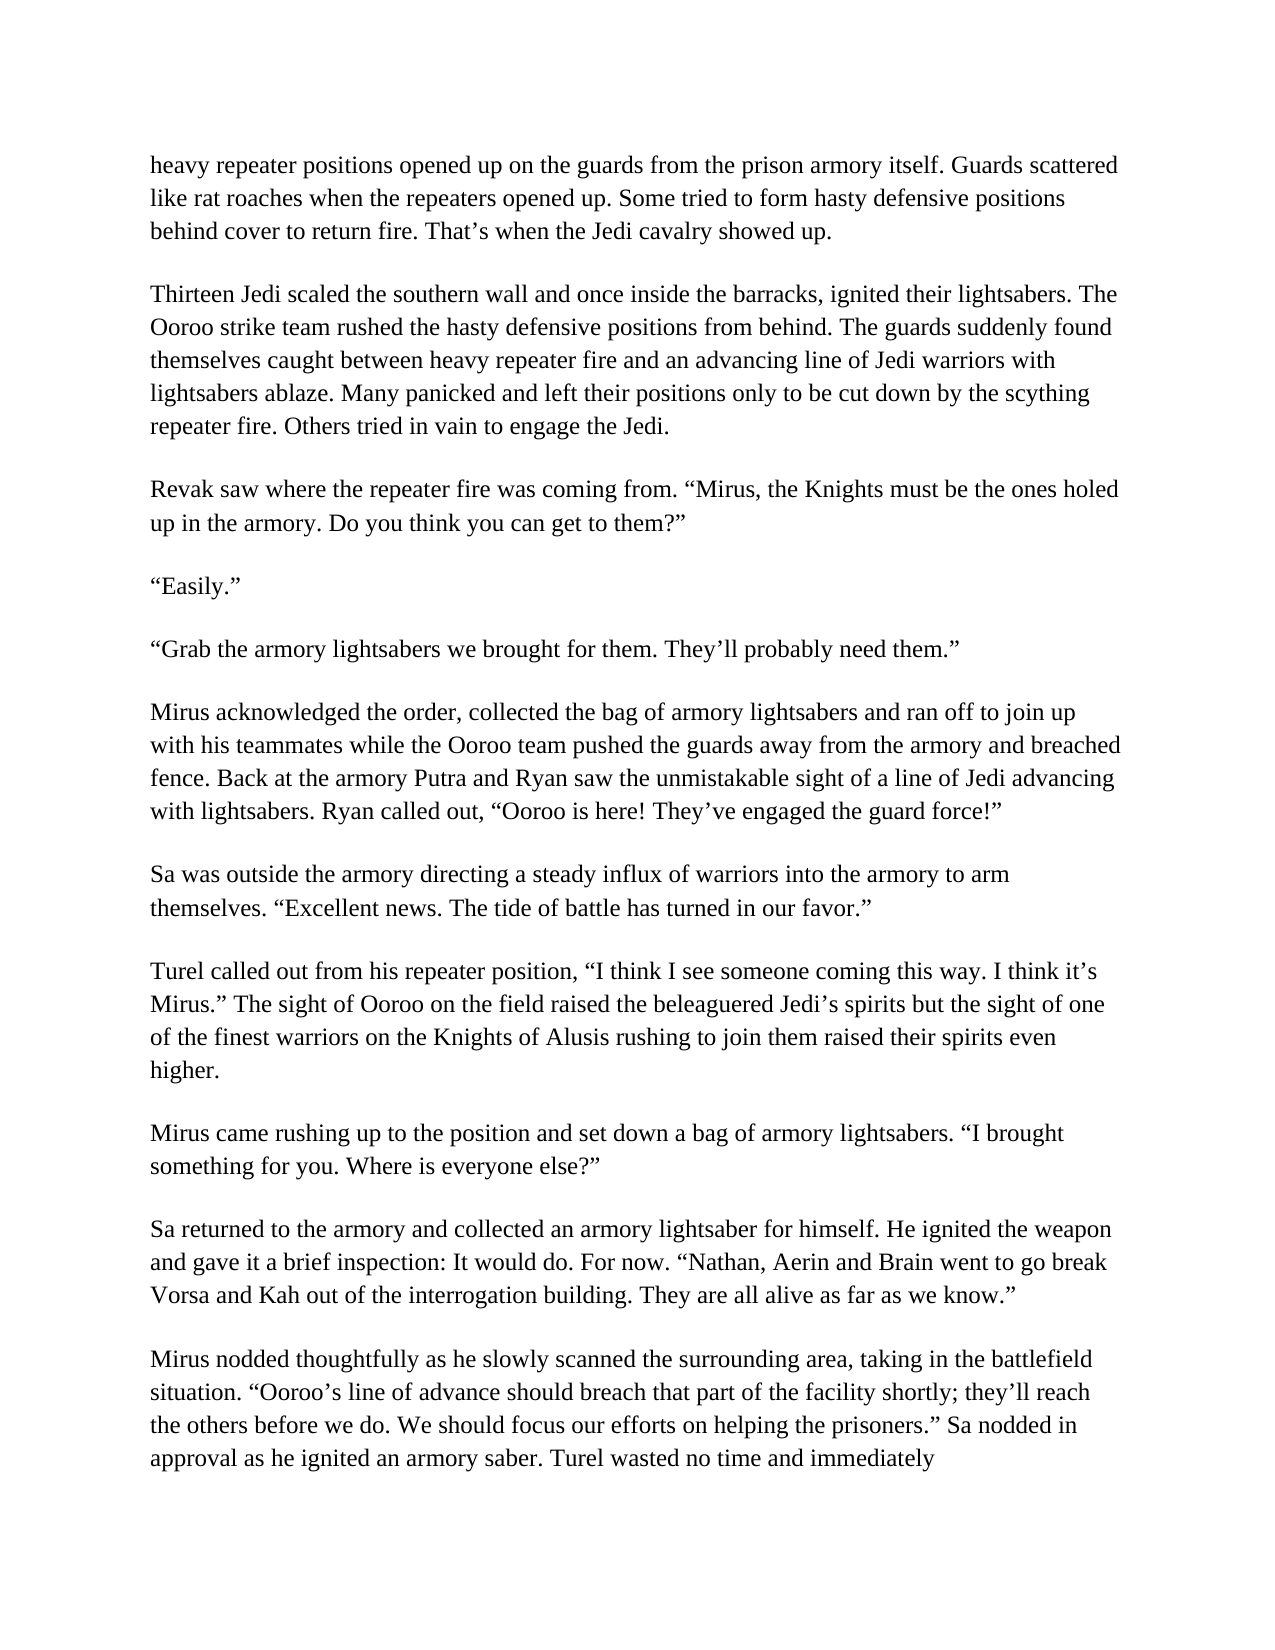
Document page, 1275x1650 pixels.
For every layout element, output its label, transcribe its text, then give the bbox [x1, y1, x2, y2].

text Turel called out from his repeater position, “I think I see someone coming this way. I think it’s Mirus.” The sight of Ooroo on the field raised the beleaguered Jedi’s spirits but the sight of one of the finest warriors on the Knights of Alusis rushing to join them raised their spirits even higher. [150, 956, 1125, 1084]
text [150, 150, 1125, 245]
text Sa returned to the armory and collected an armory lightsaber for himself. He ignited the weapon and gave it a brief inspection: It would do. For now. “Nathan, Aerin and Brain went to go break Vorsa and Kah out of the interrogation building. They are all alive as far as we know.” [150, 1214, 1125, 1309]
text Mirus came rushing up to the position and set down a bag of armory lightsabers. “I brought something for you. Where is everyone else?” [150, 1118, 1125, 1180]
text Mirus acknowledged the order, collected the bag of armory lightsabers and ran off to join up with his teammates while the Ooroo team pushed the guards away from the armory and breached fence. Back at the armory Putra and Ryan saw the unmistakable sight of a line of Jedi advancing with lightsabers. Ryan called out, “Ooroo is here! They’ve engaged the guard force!” [150, 697, 1125, 825]
text Mirus nodded thoughtfully as he slowly scanned the surrounding area, taking in the battlefield situation. “Ooroo’s line of advance should breach that part of the facility shortly; they’ll reach the others before we do. We should focus our efforts on helping the prisoners.” Sa nodded in approval as he ignited an armory saber. Turel wasted no time and immediately [150, 1344, 1125, 1471]
text Thirteen Jedi scaled the southern wall and once inside the barracks, ignited their lightsabers. The Ooroo strike team rushed the hasty defensive positions from behind. The guards suddenly found themselves caught between heavy repeater fire and an advancing line of Jedi warriors with lightsabers ablaze. Many panicked and left their positions only to be cut down by the scything repeater fire. Others tried in vain to engage the Jedi. [150, 279, 1125, 440]
text “Easily.” [150, 571, 1125, 599]
text Revak saw where the repeater fire was coming from. “Mirus, the Knights must be the ones holed up in the armory. Do you think you can get to them?” [150, 474, 1125, 536]
text “Grab the armory lightsabers we brought for them. They’ll probably need them.” [150, 634, 1125, 663]
text Sa was outside the armory directing a steady influx of warriors into the armory to arm themselves. “Excellent news. The tide of battle has turned in our favor.” [150, 859, 1125, 921]
